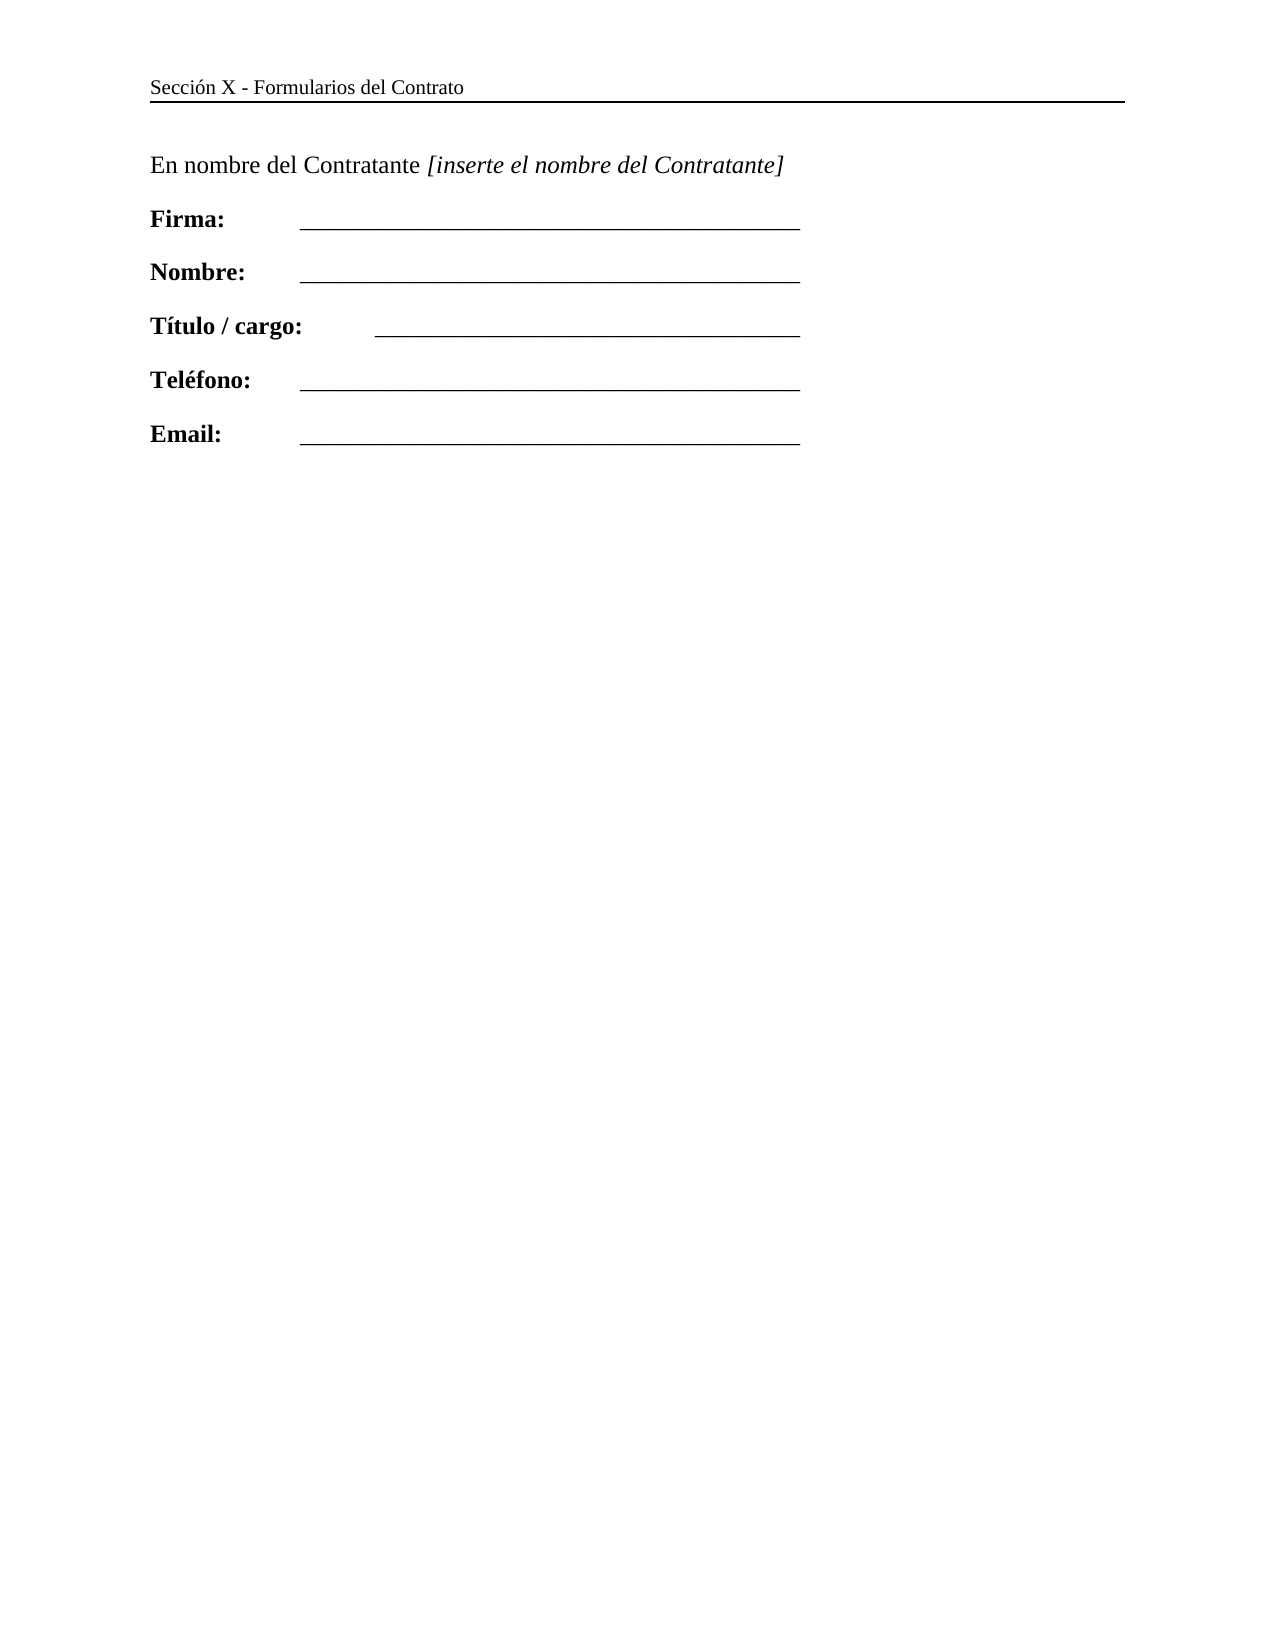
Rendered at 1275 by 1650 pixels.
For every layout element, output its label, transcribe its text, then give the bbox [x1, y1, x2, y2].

text En nombre del Contratante [inserte el nombre del Contratante] [150, 150, 1125, 179]
text Email: ________________________________________ [150, 419, 1125, 447]
text Nombre: ________________________________________ [150, 257, 1125, 286]
text Teléfono: ________________________________________ [150, 365, 1125, 394]
text Título / cargo: __________________________________ [150, 311, 1125, 340]
text Firma: ________________________________________ [150, 204, 1125, 232]
